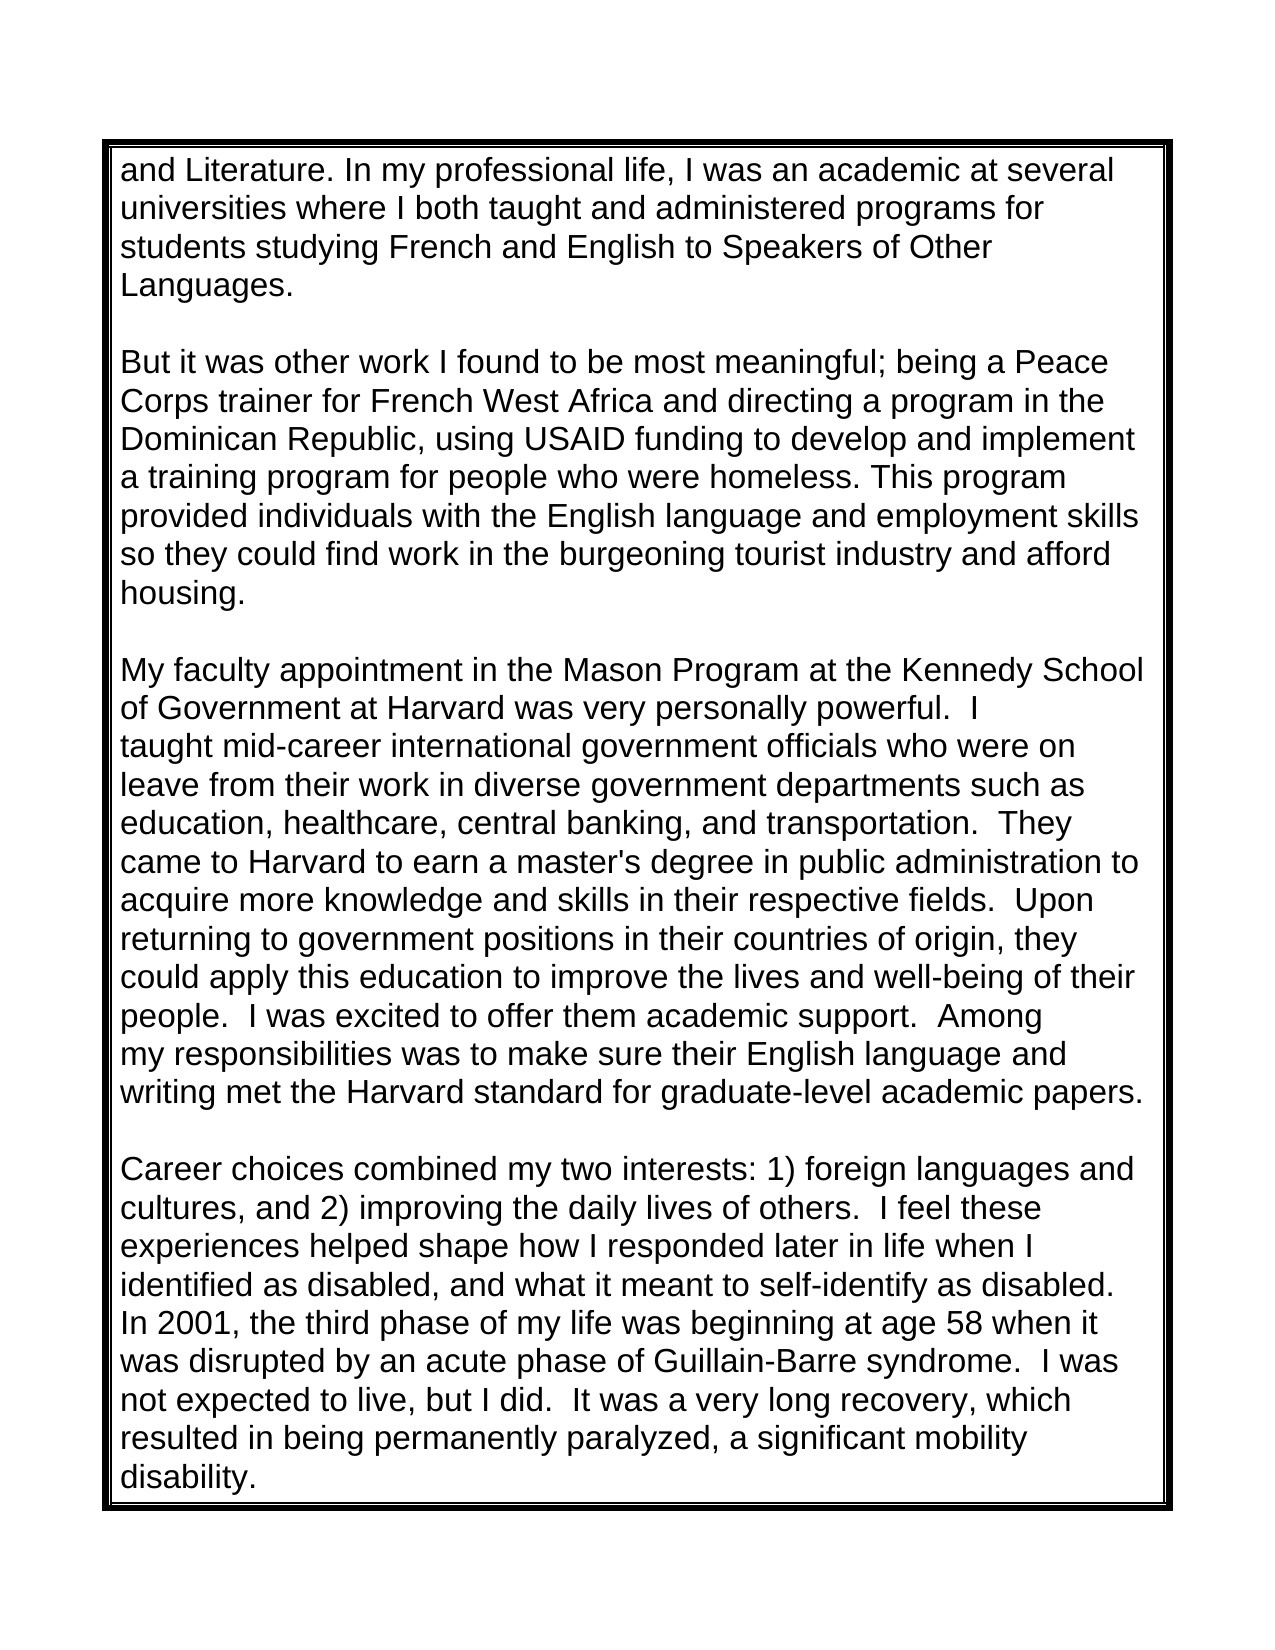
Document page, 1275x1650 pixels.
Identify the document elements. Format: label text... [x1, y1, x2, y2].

text My faculty appointment in the Mason Program at the Kennedy School of Government at Harvard was very personally powerful. I taught mid-career international government officials who were on leave from their work in diverse government departments such as education, healthcare, central banking, and transportation. They came to Harvard to earn a master's degree in public administration to acquire more knowledge and skills in their respective fields. Upon returning to government positions in their countries of origin, they could apply this education to improve the lives and well-being of their people. I was excited to offer them academic support. Among my responsibilities was to make sure their English language and writing met the Harvard standard for graduate-level academic papers. [120, 650, 1155, 1111]
text But it was other work I found to be most meaningful; being a Peace Corps trainer for French West Africa and directing a program in the Dominican Republic, using USAID funding to develop and implement a training program for people who were homeless. This program provided individuals with the English language and employment skills so they could find work in the burgeoning tourist industry and afford housing. [120, 342, 1155, 611]
text Career choices combined my two interests: 1) foreign languages and cultures, and 2) improving the daily lives of others. I feel these experiences helped shape how I responded later in life when I identified as disabled, and what it meant to self-identify as disabled. In 2001, the third phase of my life was beginning at age 58 when it was disrupted by an acute phase of Guillain-Barre syndrome. I was not expected to live, but I did. It was a very long recovery, which resulted in being permanently paralyzed, a significant mobility disability. [120, 1149, 1155, 1495]
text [120, 150, 1155, 304]
